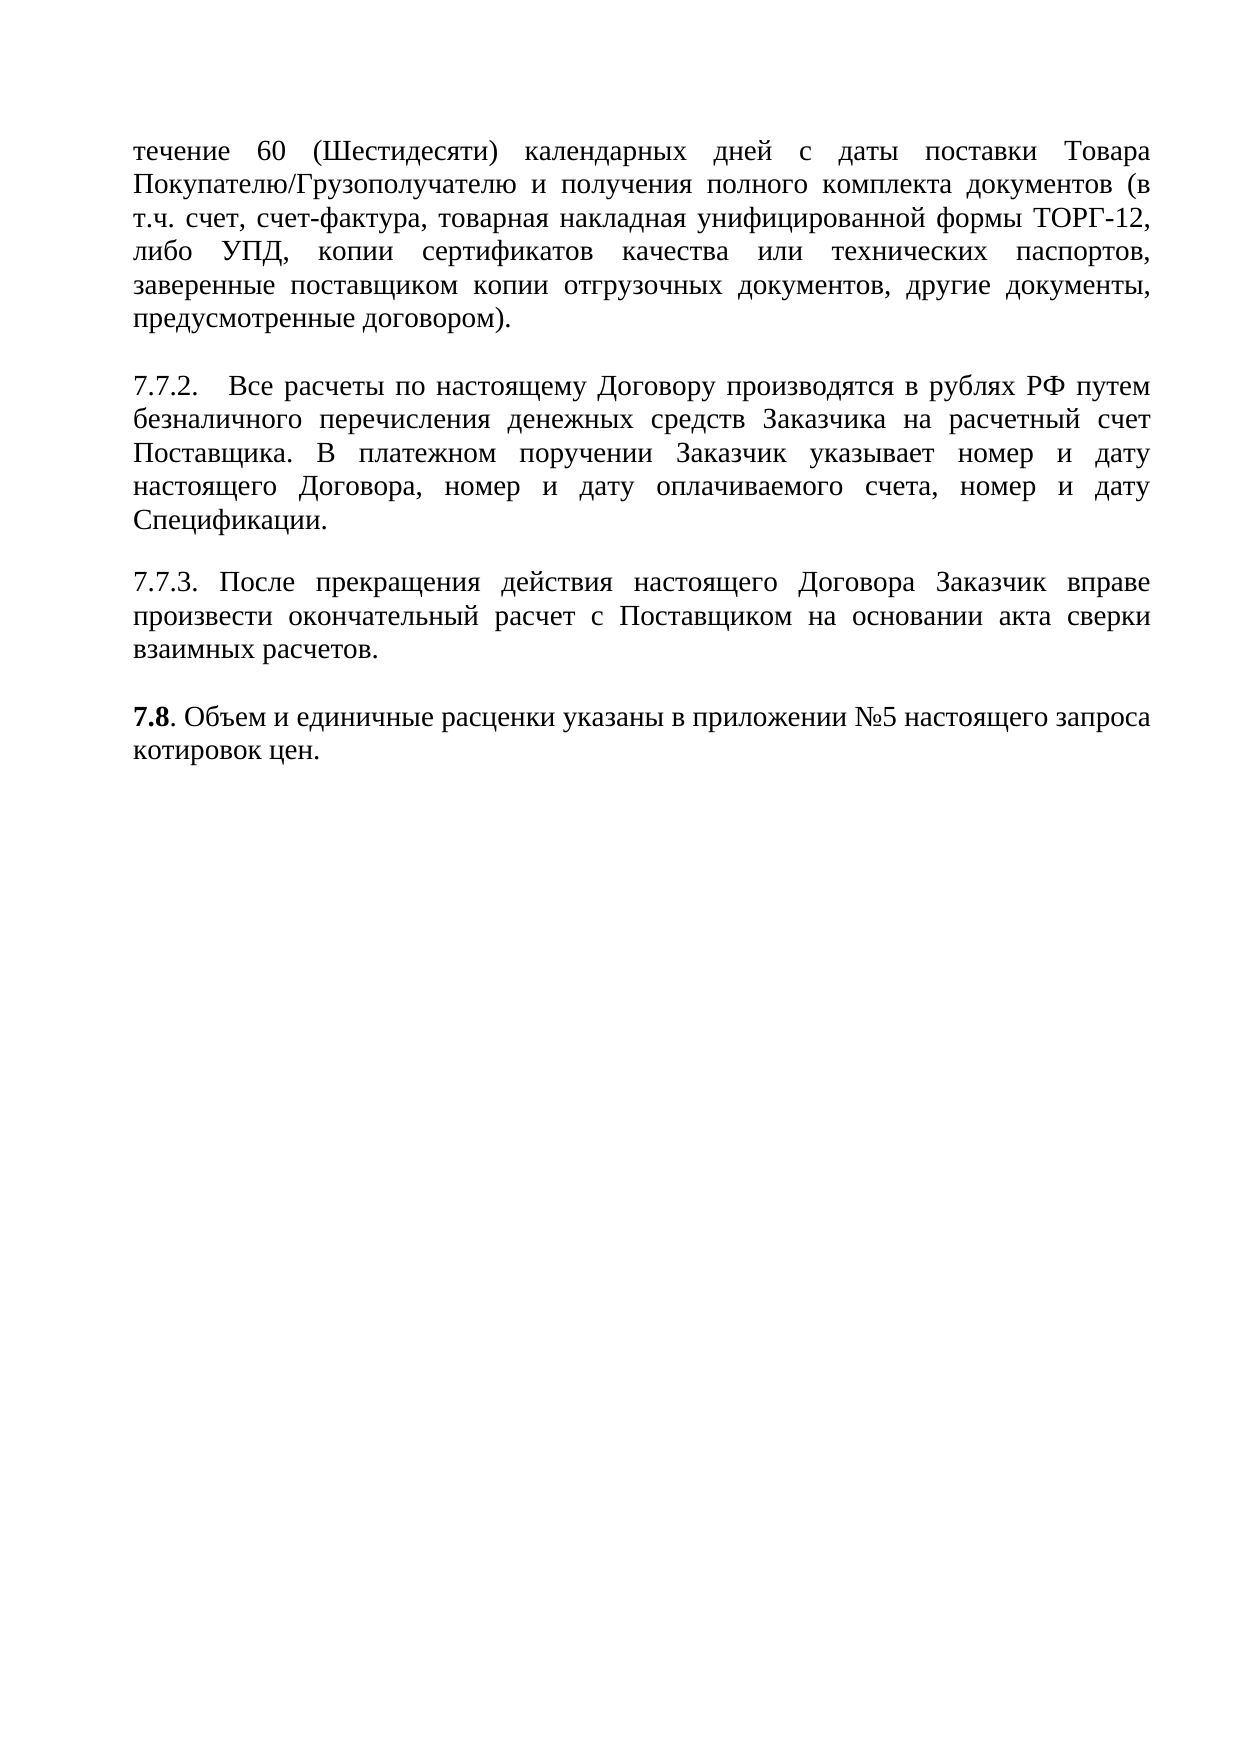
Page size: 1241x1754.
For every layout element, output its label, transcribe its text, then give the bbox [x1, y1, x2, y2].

list 7.8. Объем и единичные расценки указаны в приложении №5 настоящего запроса котировок цен. [133, 699, 1152, 766]
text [133, 133, 1152, 334]
list 7.7.2. Все расчеты по настоящему Договору производятся в рублях РФ путем безналичного перечисления денежных средств Заказчика на расчетный счет Поставщика. В платежном поручении Заказчик указывает номер и дату настоящего Договора, номер и дату оплачиваемого счета, номер и дату Спецификации. [133, 368, 1152, 535]
text 7.7.3. После прекращения действия настоящего Договора Заказчик вправе произвести окончательный расчет с Поставщиком на основании акта сверки взаимных расчетов. [133, 564, 1152, 665]
